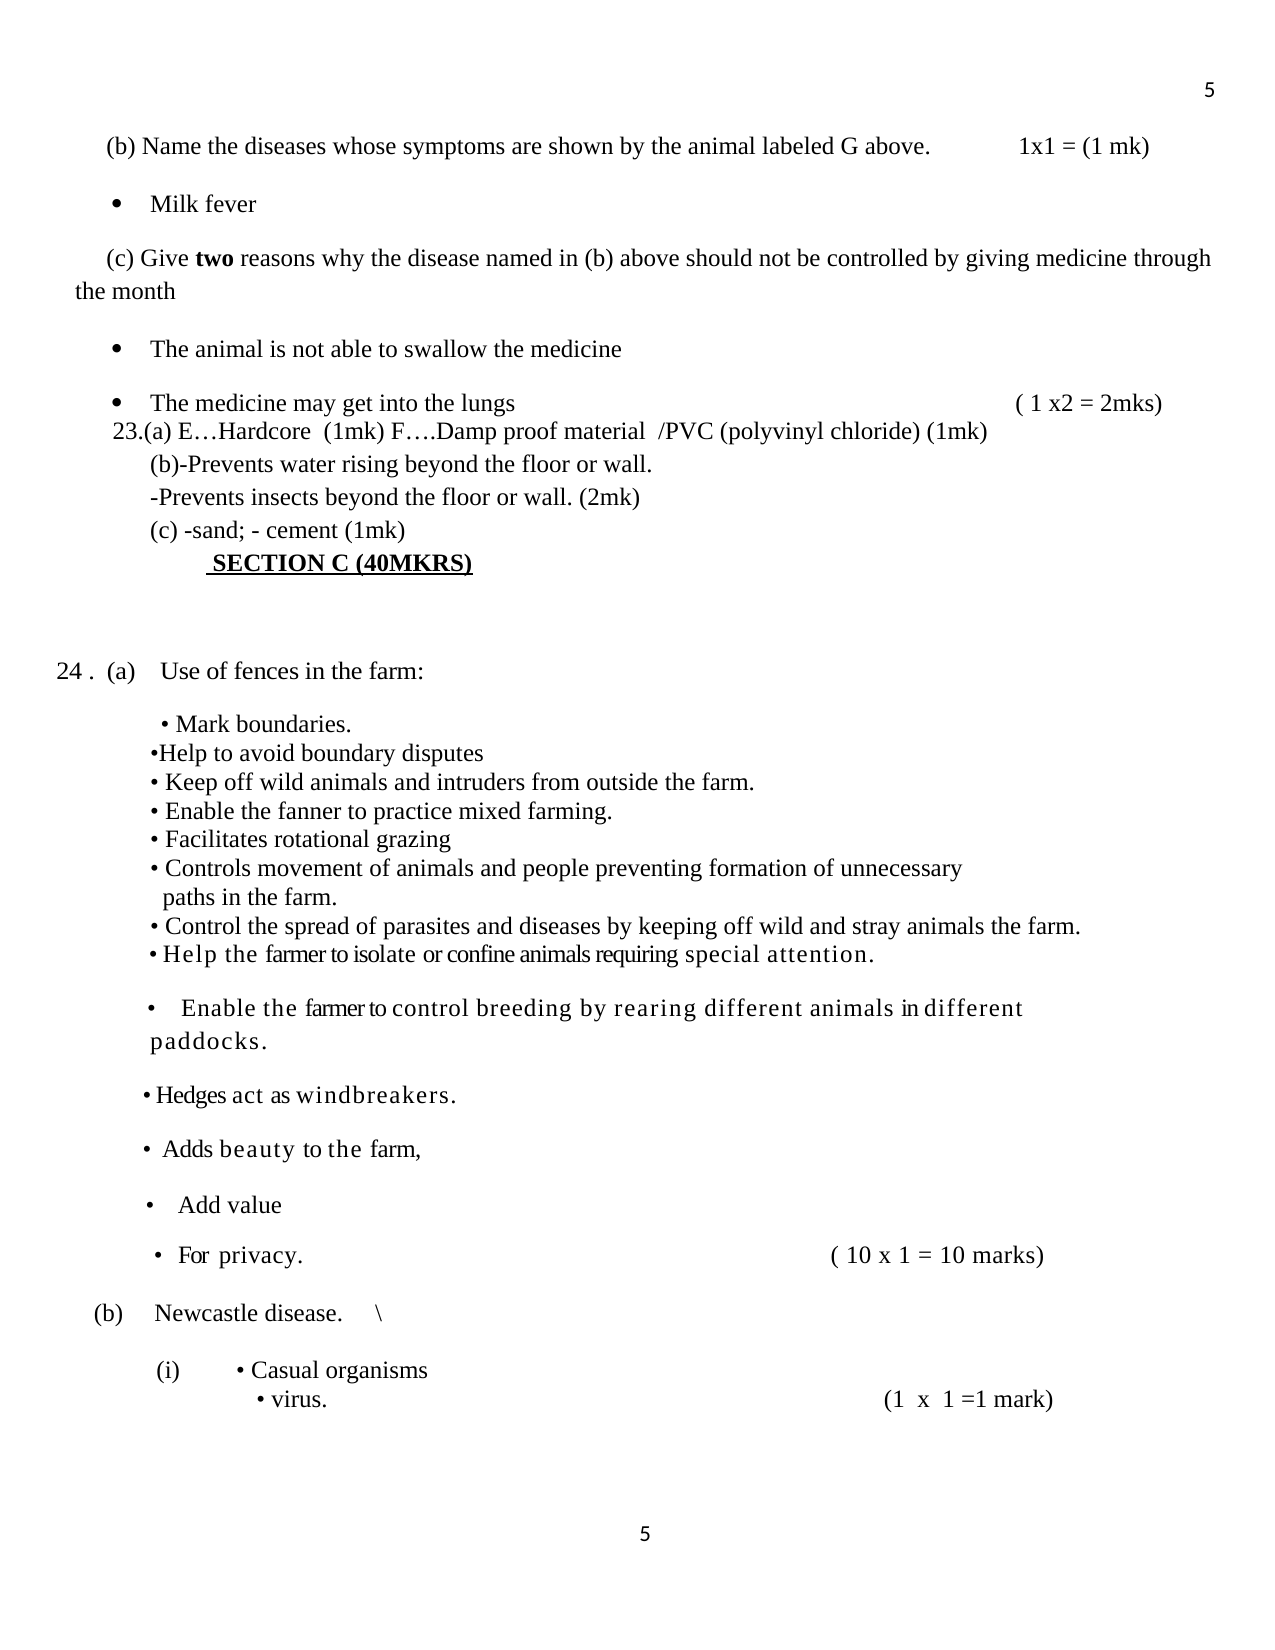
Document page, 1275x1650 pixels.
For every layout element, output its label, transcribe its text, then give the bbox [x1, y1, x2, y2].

text • Enable the farmer to control breeding by rearing different animals in different paddocks. [76, 993, 1215, 1055]
text (b) Name the diseases whose symptoms are shown by the animal labeled G above. 1x1 = (1 mk) [75, 131, 1215, 160]
list Milk fever [112, 189, 1215, 218]
text • Adds beauty to the farm, [77, 1134, 1215, 1163]
text (c) Give two reasons why the disease named in (b) above should not be controlled by giving medicine through the month [75, 243, 1215, 304]
text •Help to avoid boundary disputes [75, 738, 1215, 767]
text • Hedges act as windbreakers. [77, 1080, 1215, 1109]
text 24 . (a) Use of fences in the farm: [56, 656, 1215, 684]
text 23.(a) E…Hardcore (1mk) F….Damp proof material /PVC (polyvinyl chloride) (1mk) [112, 416, 1215, 445]
text • Enable the fanner to practice mixed farming. [75, 796, 1215, 824]
list (c) -sand; - cement (1mk) [150, 515, 1215, 544]
text • Facilitates rotational grazing [75, 824, 1215, 853]
text • Mark boundaries. [75, 709, 1215, 738]
text • virus. (1 x 1 =1 mark) [75, 1384, 1215, 1413]
text • For privacy. ( 10 x 1 = 10 marks) [0, 1240, 1215, 1269]
text • Add value [76, 1188, 795, 1219]
list The medicine may get into the lungs ( 1 x2 = 2mks) [112, 388, 1215, 416]
text • Control the spread of parasites and diseases by keeping off wild and stray animals the farm. [75, 911, 1215, 939]
list The animal is not able to swallow the medicine [112, 334, 1215, 363]
list (b)-Prevents water rising beyond the floor or wall. [150, 449, 1215, 478]
text • Help the farmer to isolate or confine animals requiring special attention. [76, 939, 1215, 968]
list -Prevents insects beyond the floor or wall. (2mk) [150, 482, 1215, 511]
text • Keep off wild animals and intruders from outside the farm. [75, 767, 1215, 796]
text (i) • Casual organisms [75, 1355, 1215, 1384]
text (b) Newcastle disease. \ [75, 1298, 1215, 1327]
text • Controls movement of animals and people preventing formation of unnecessary paths in the farm. [75, 853, 1215, 911]
list SECTION C (40MKRS) [150, 548, 1215, 577]
